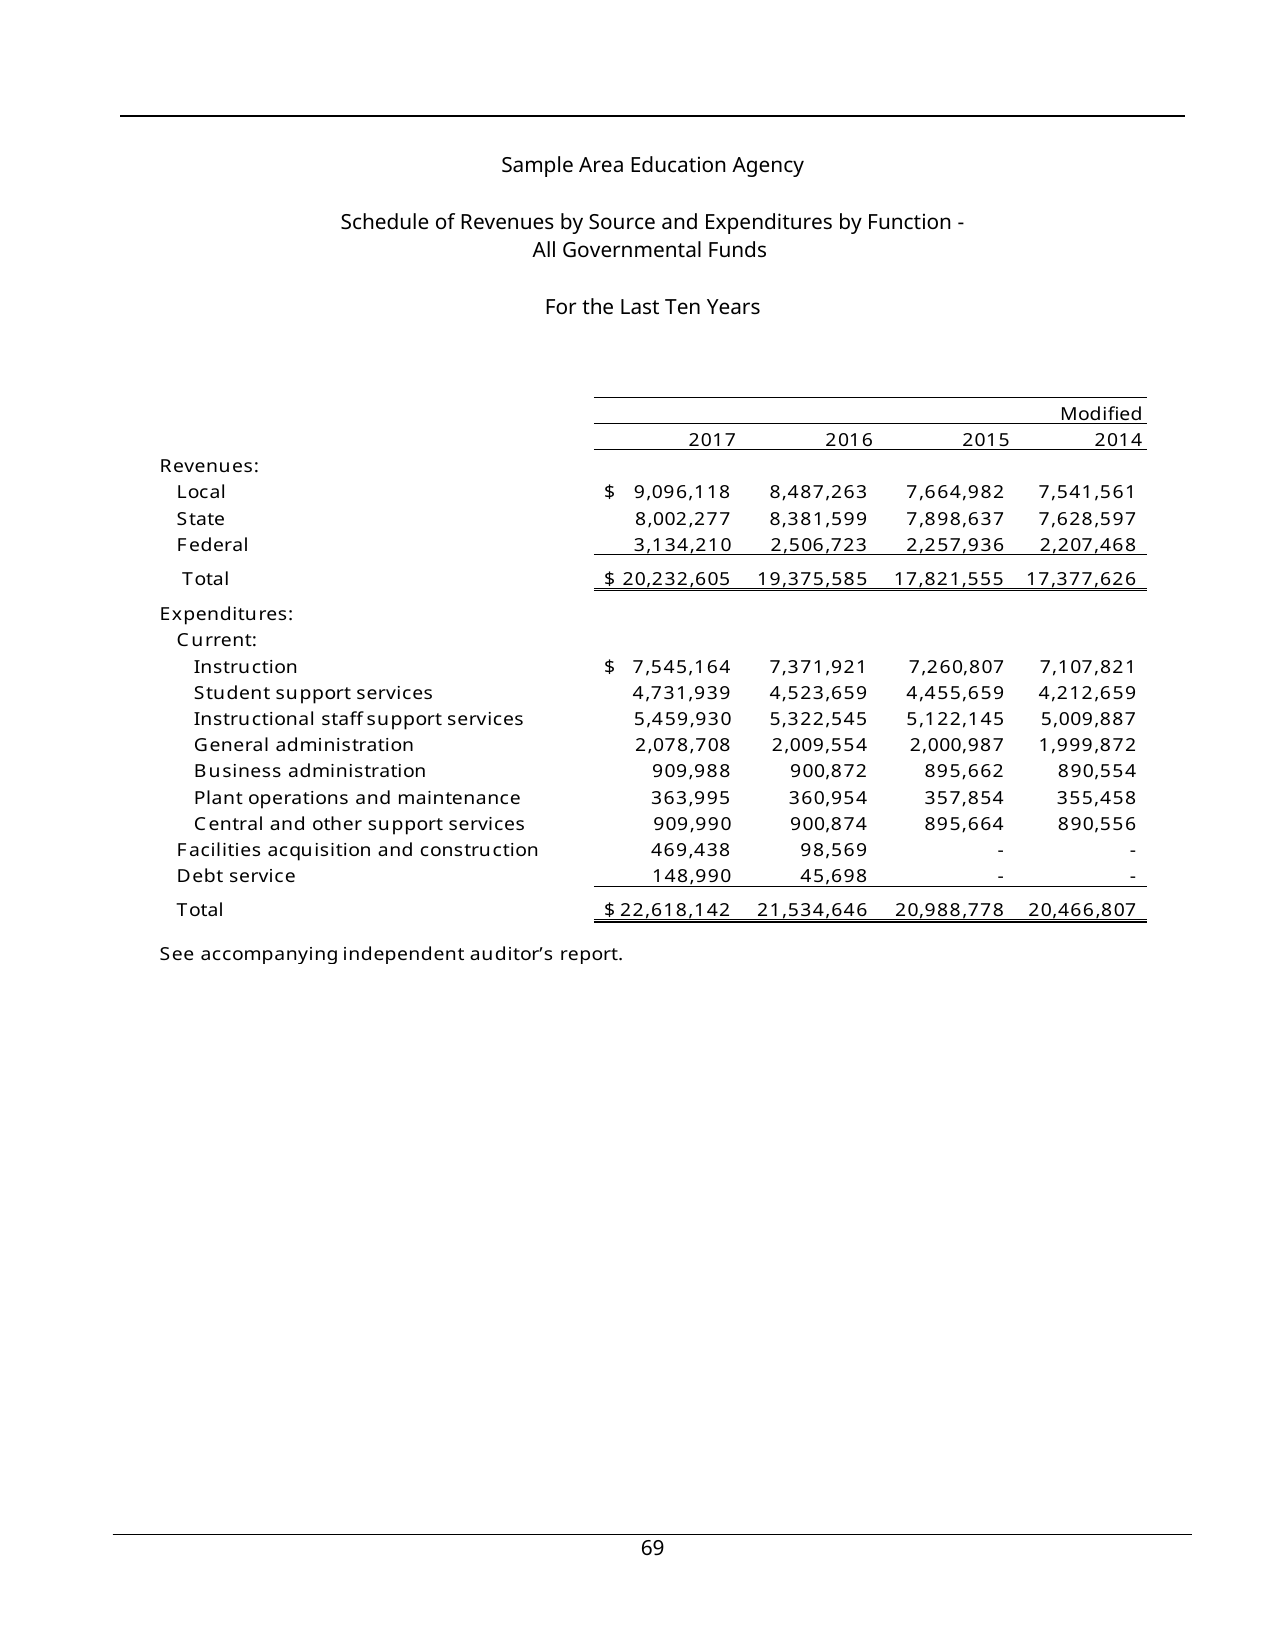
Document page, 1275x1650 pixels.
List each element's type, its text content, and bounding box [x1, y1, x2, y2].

text Sample Area Education Agency Schedule of Revenues by Source and Expenditures by Function - All Governmental Funds For the Last Ten Years [150, 150, 1155, 321]
